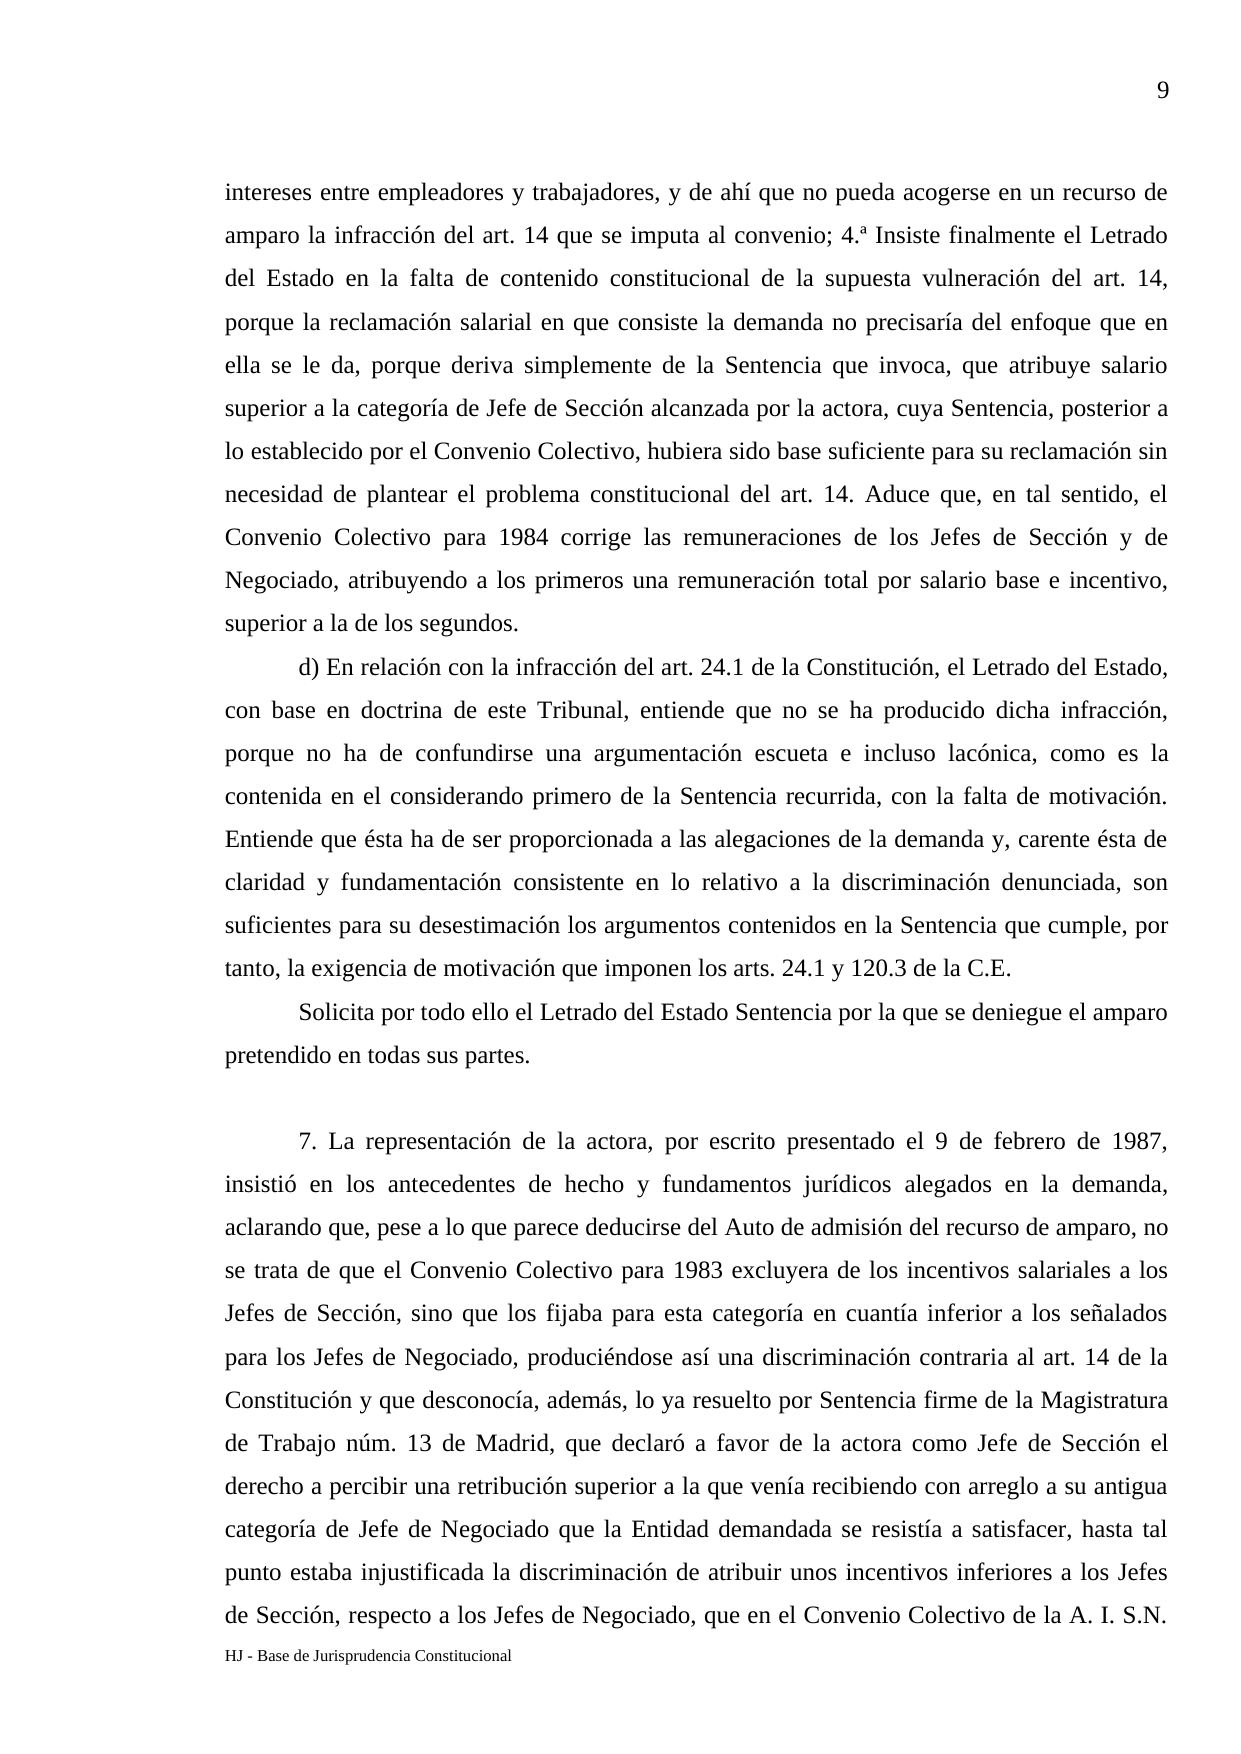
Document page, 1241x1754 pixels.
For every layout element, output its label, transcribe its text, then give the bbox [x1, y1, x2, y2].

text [224, 1126, 1169, 1629]
text d) En relación con la infracción del art. 24.1 de la Constitución, el Letrado del Estado, con base en doctrina de este Tribunal, entiende que no se ha producido dicha infracción, porque no ha de confundirse una argumentación escueta e incluso lacónica, como es la contenida en el considerando primero de la Sentencia recurrida, con la falta de motivación. Entiende que ésta ha de ser proporcionada a las alegaciones de la demanda y, carente ésta de claridad y fundamentación consistente en lo relativo a la discriminación denunciada, son suficientes para su desestimación los argumentos contenidos en la Sentencia que cumple, por tanto, la exigencia de motivación que imponen los arts. 24.1 y 120.3 de la C.E. [224, 652, 1169, 982]
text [224, 177, 1169, 637]
text Solicita por todo ello el Letrado del Estado Sentencia por la que se deniegue el amparo pretendido en todas sus partes. [224, 997, 1169, 1068]
